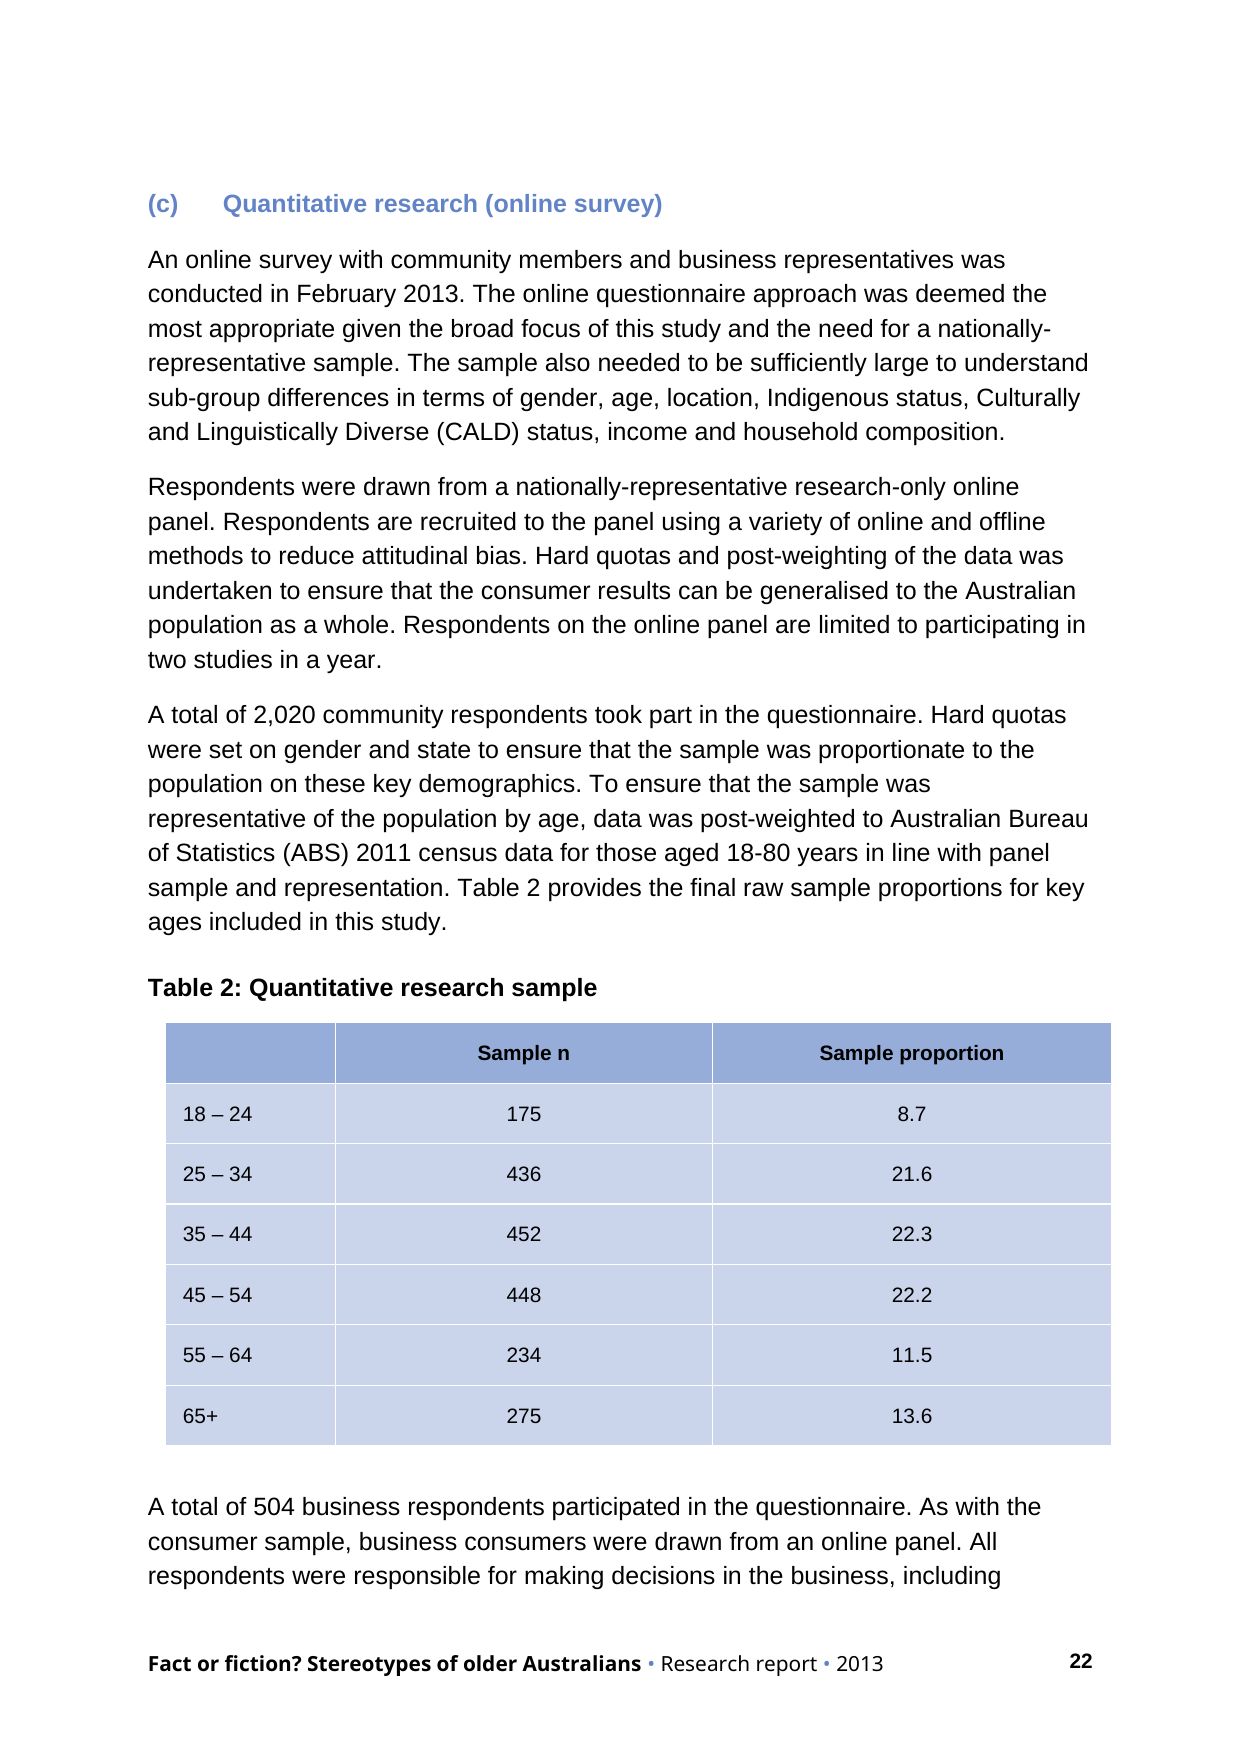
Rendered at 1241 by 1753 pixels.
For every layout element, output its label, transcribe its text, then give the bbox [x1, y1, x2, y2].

table_cell 45 – 54 [166, 1265, 335, 1324]
text Respondents were drawn from a nationally-representative research-only online panel. Respondents are recruited to the panel using a variety of online and offline methods to reduce attitudinal bias. Hard quotas and post-weighting of the data was undertaken to ensure that the consumer results can be generalised to the Australian population as a whole. Respondents on the online panel are limited to participating in two studies in a year. [148, 472, 1092, 673]
table_cell 55 – 64 [166, 1325, 335, 1385]
table_cell 234 [336, 1325, 712, 1385]
table_cell 436 [336, 1144, 712, 1203]
subtitle Table 2: Quantitative research sample [148, 973, 1092, 1001]
table_cell 452 [336, 1205, 712, 1264]
table_header Sample proportion [713, 1023, 1111, 1083]
table_cell 448 [336, 1265, 712, 1324]
table_header Sample n [336, 1023, 712, 1083]
table_cell 22.2 [713, 1265, 1111, 1324]
table_cell 13.6 [713, 1386, 1111, 1445]
table_cell 35 – 44 [166, 1205, 335, 1264]
table_cell 175 [336, 1084, 712, 1143]
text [148, 1492, 1092, 1590]
table_cell 65+ [166, 1386, 335, 1445]
subtitle Quantitative research (online survey) [148, 189, 1092, 218]
table_header [166, 1023, 335, 1083]
table_cell 18 – 24 [166, 1084, 335, 1143]
text An online survey with community members and business representatives was conducted in February 2013. The online questionnaire approach was deemed the most appropriate given the broad focus of this study and the need for a nationally-representative sample. The sample also needed to be sufficiently large to understand sub-group differences in terms of gender, age, location, Indigenous status, Culturally and Linguistically Diverse (CALD) status, income and household composition. [148, 245, 1092, 446]
table_cell 8.7 [713, 1084, 1111, 1143]
table_cell 22.3 [713, 1205, 1111, 1264]
table_cell 25 – 34 [166, 1144, 335, 1203]
table_cell 275 [336, 1386, 712, 1445]
text A total of 2,020 community respondents took part in the questionnaire. Hard quotas were set on gender and state to ensure that the sample was proportionate to the population on these key demographics. To ensure that the sample was representative of the population by age, data was post-weighted to Australian Bureau of Statistics (ABS) 2011 census data for those aged 18-80 years in line with panel sample and representation. Table 2 provides the final raw sample proportions for key ages included in this study. [148, 700, 1092, 936]
table_cell 21.6 [713, 1144, 1111, 1203]
table_cell 11.5 [713, 1325, 1111, 1385]
